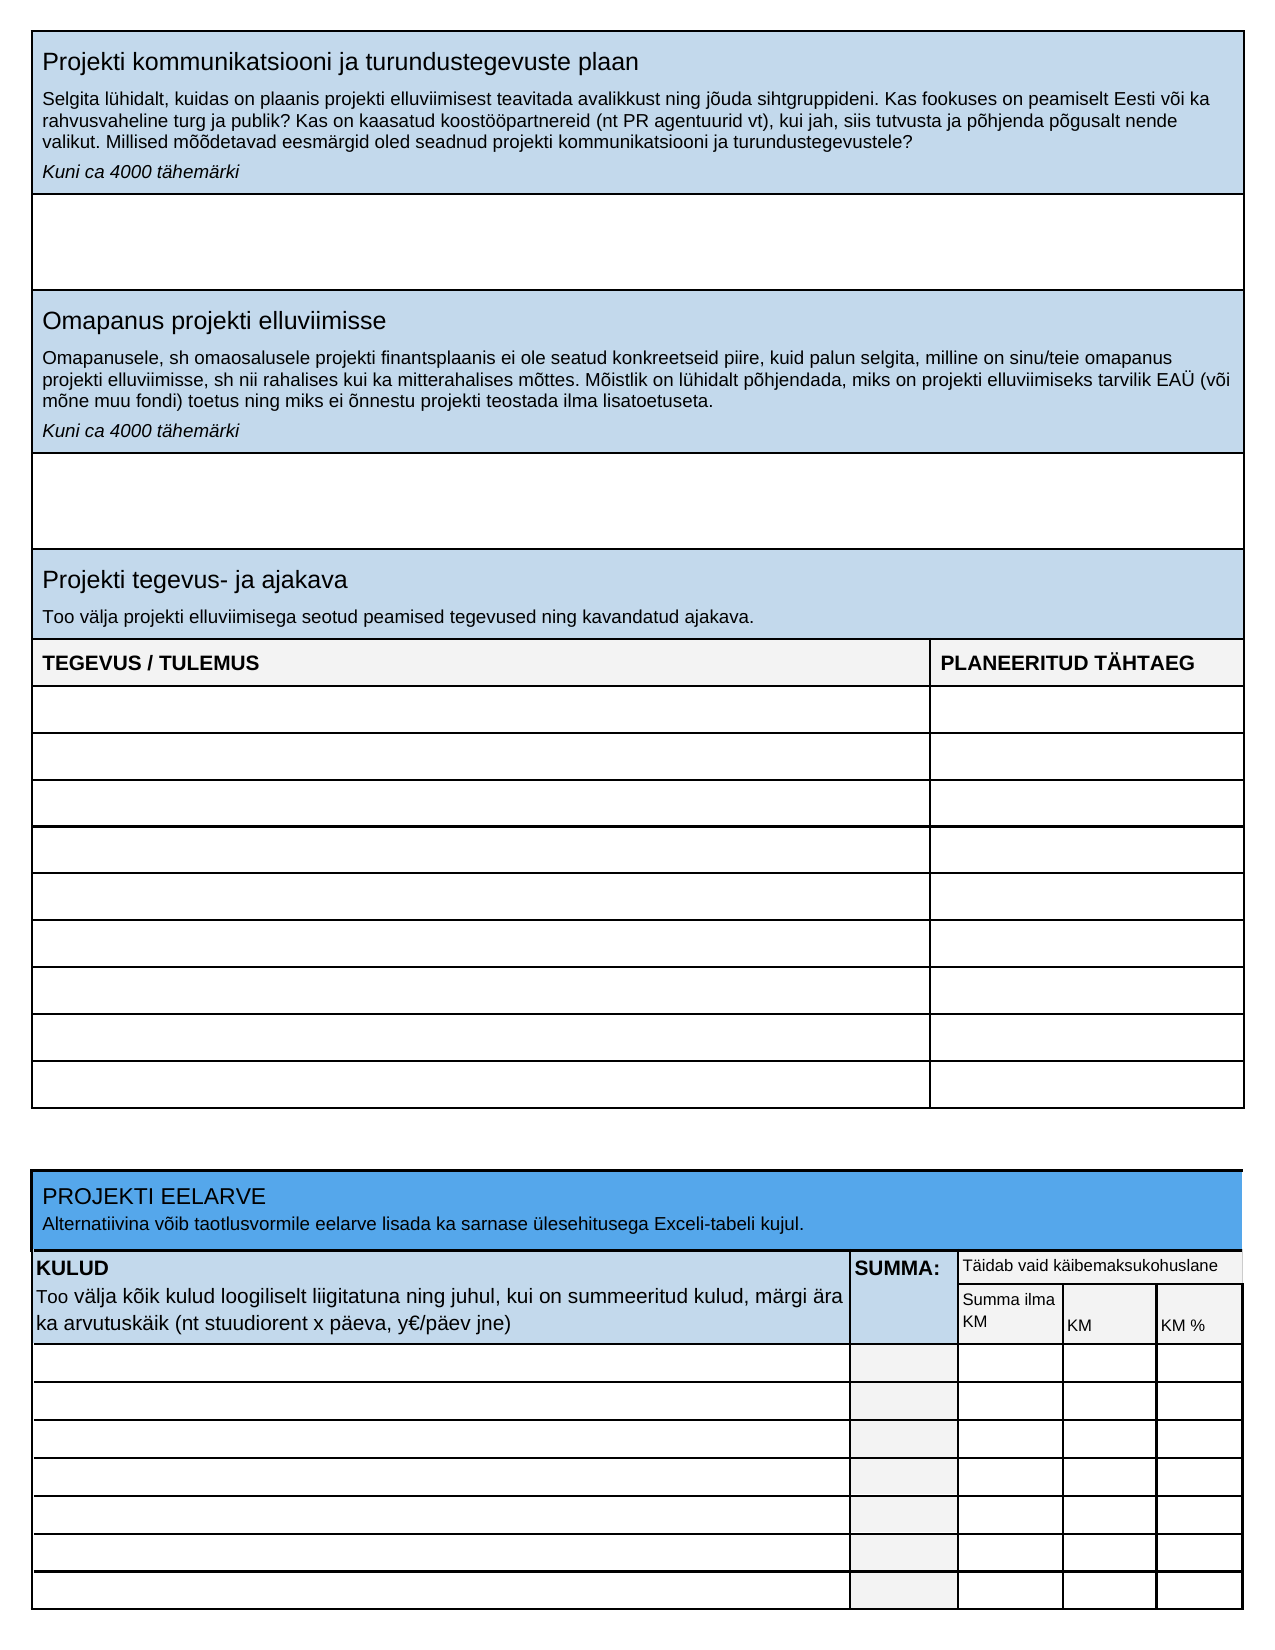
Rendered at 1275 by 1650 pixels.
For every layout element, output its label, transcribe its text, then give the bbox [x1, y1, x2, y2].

table_cell [33, 1062, 929, 1107]
table_cell [851, 1497, 957, 1532]
table_cell [959, 1573, 1062, 1608]
table_cell [33, 1496, 849, 1532]
table_cell [33, 1571, 849, 1608]
table_cell [931, 921, 1243, 966]
table_cell [33, 687, 929, 732]
table_cell [959, 1345, 1062, 1381]
table_cell PLANEERITUD TÄHTAEG [931, 640, 1243, 685]
table_cell [931, 1062, 1243, 1107]
table_cell KM [1064, 1285, 1155, 1343]
table_cell [33, 1458, 849, 1494]
table_cell KULUD Too välja kõik kulud loogiliselt liigitatuna ning juhul, kui on summeeritud kulud, märgi ära ka arvutuskäik (nt stuudiorent x päeva, y€/päev jne) [33, 1250, 849, 1343]
table_cell [1158, 1573, 1241, 1608]
table_cell [931, 687, 1243, 732]
table_cell [931, 1015, 1243, 1060]
table_cell [931, 781, 1243, 825]
table_cell [1158, 1421, 1241, 1457]
table_cell [1064, 1497, 1155, 1532]
table_cell Projekti kommunikatsiooni ja turundustegevuste plaan Selgita lühidalt, kuidas on plaanis projekti elluviimisest teavitada avalikkust ning jõuda sihtgruppideni. Kas fookuses on peamiselt Eesti või ka rahvusvaheline turg ja publik? Kas on kaasatud koostööpartnereid (nt PR agentuurid vt), kui jah, siis tutvusta ja põhjenda põgusalt nende valikut. Millised mõõdetavad eesmärgid oled seadnud projekti kommunikatsiooni ja turundustegevustele? Kuni ca 4000 tähemärki [33, 32, 1243, 193]
table_cell [1158, 1345, 1241, 1381]
table_cell [959, 1459, 1062, 1494]
table_cell [1158, 1383, 1241, 1419]
table_cell [1064, 1345, 1155, 1381]
table_cell [33, 1344, 849, 1381]
table_cell [33, 1420, 849, 1457]
table_cell [33, 454, 1243, 548]
table_header PROJEKTI EELARVE Alternatiivina võib taotlusvormile eelarve lisada ka sarnase ülesehitusega Exceli-tabeli kujul. [33, 1172, 1242, 1249]
table_cell [959, 1497, 1062, 1532]
table_cell [931, 828, 1243, 872]
table_cell [851, 1535, 957, 1570]
table_cell [33, 195, 1243, 289]
table_cell [851, 1459, 957, 1494]
table_cell Täidab vaid käibemaksukohuslane [959, 1252, 1242, 1283]
table_cell [33, 1015, 929, 1060]
table_cell Omapanus projekti elluviimisse Omapanusele, sh omaosalusele projekti finantsplaanis ei ole seatud konkreetseid piire, kuid palun selgita, milline on sinu/teie omapanus projekti elluviimisse, sh nii rahalises kui ka mitterahalises mõttes. Mõistlik on lühidalt põhjendada, miks on projekti elluviimiseks tarvilik EAÜ (või mõne muu fondi) toetus ning miks ei õnnestu projekti teostada ilma lisatoetuseta. Kuni ca 4000 tähemärki [33, 291, 1243, 452]
table_cell [959, 1535, 1062, 1570]
table_cell [1064, 1535, 1155, 1570]
table_cell [851, 1573, 957, 1608]
table_cell [931, 968, 1243, 1013]
table_cell [33, 921, 929, 966]
table_cell [931, 874, 1243, 919]
table_cell [931, 734, 1243, 778]
table_cell [851, 1345, 957, 1381]
table_cell [33, 968, 929, 1013]
table_cell [1158, 1535, 1241, 1570]
table_cell [33, 781, 929, 825]
table_cell [1158, 1459, 1241, 1494]
table_cell [959, 1421, 1062, 1457]
table_cell [1064, 1459, 1155, 1494]
table_cell [851, 1421, 957, 1457]
table_cell KM % [1158, 1285, 1241, 1343]
table_cell [1158, 1497, 1241, 1532]
table_cell [33, 828, 929, 872]
table_cell [33, 874, 929, 919]
table_cell SUMMA: [851, 1252, 957, 1343]
table_cell [1064, 1573, 1155, 1608]
table_cell TEGEVUS / TULEMUS [33, 640, 929, 685]
table_cell [1064, 1421, 1155, 1457]
table_cell Summa ilma KM [959, 1285, 1062, 1343]
table_cell [1064, 1383, 1155, 1419]
table_cell [851, 1383, 957, 1419]
table_cell Projekti tegevus- ja ajakava Too välja projekti elluviimisega seotud peamised tegevused ning kavandatud ajakava. [33, 550, 1243, 638]
table_cell [33, 734, 929, 778]
table_cell [33, 1534, 849, 1570]
table_cell [33, 1382, 849, 1419]
table_cell [959, 1383, 1062, 1419]
